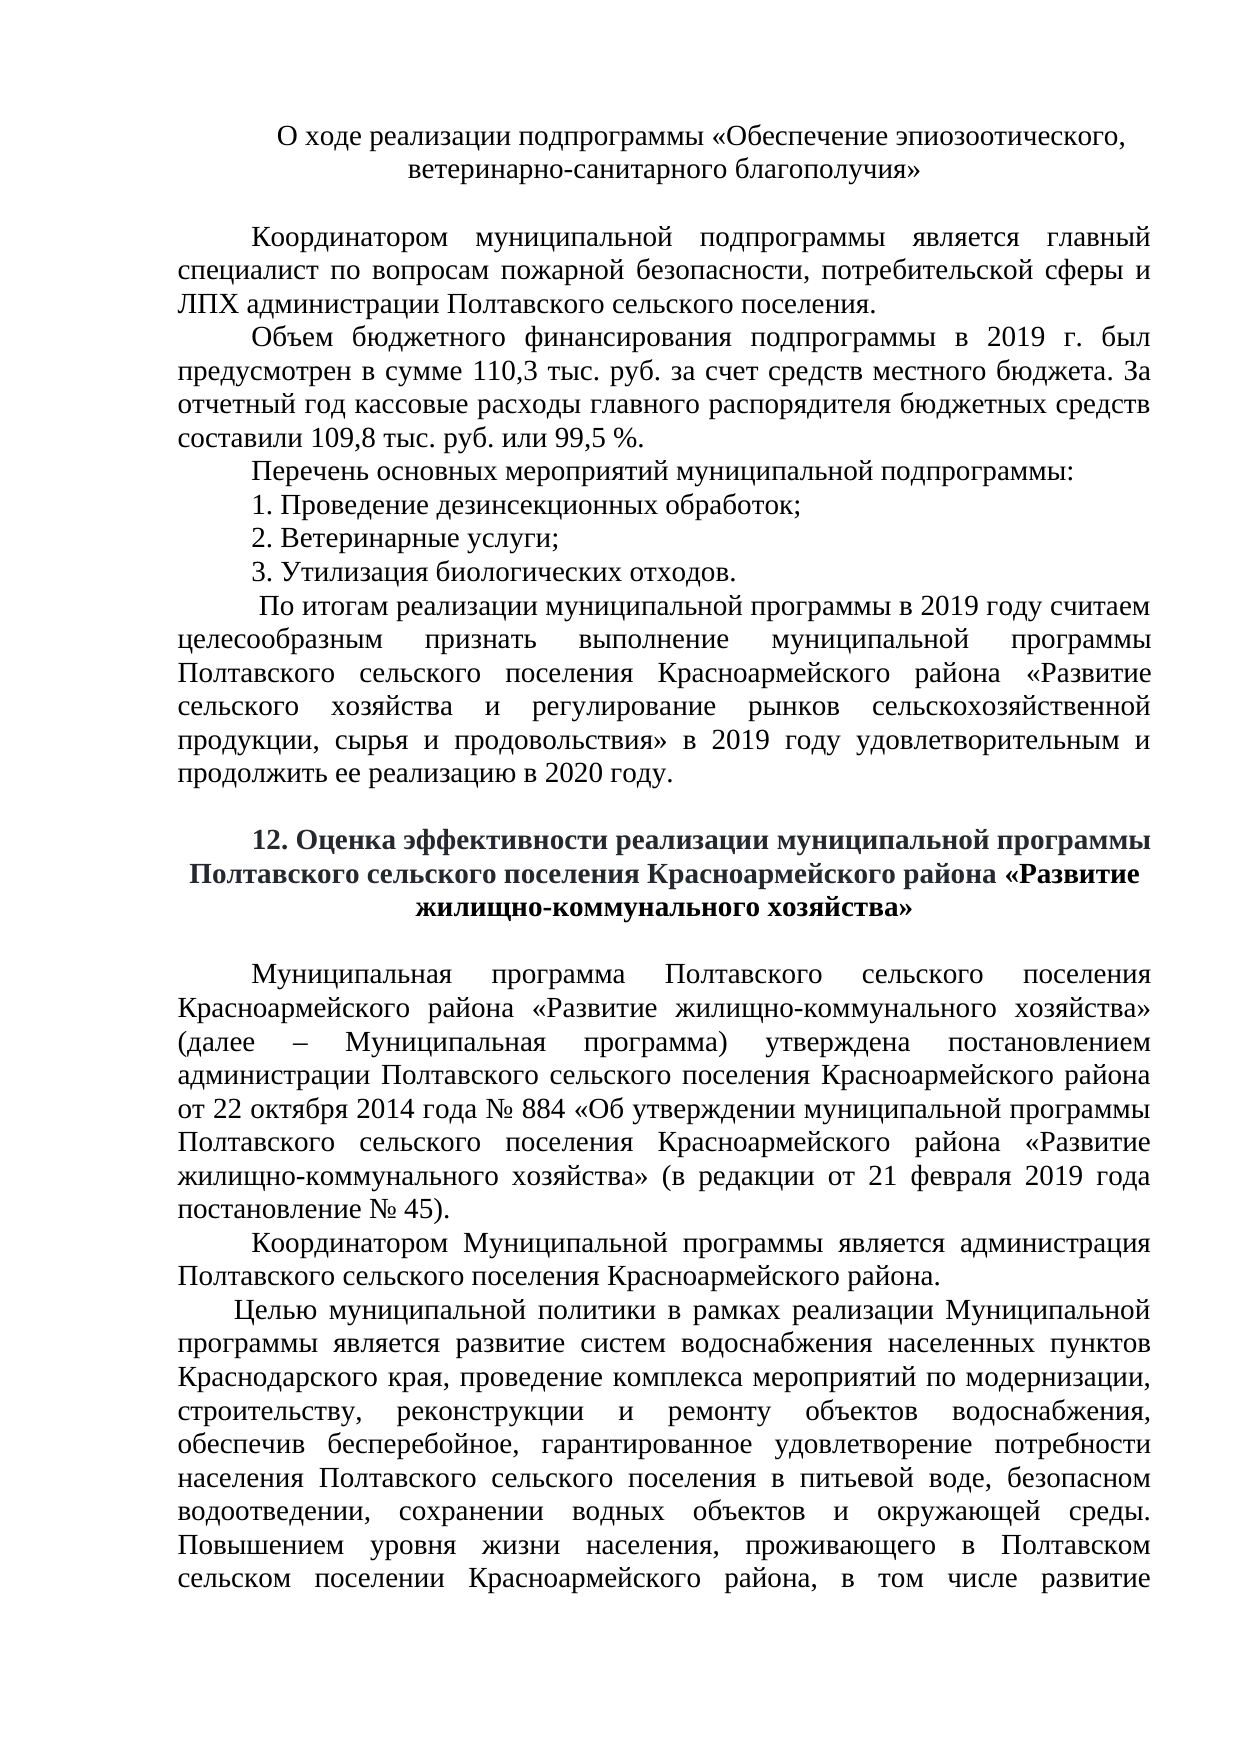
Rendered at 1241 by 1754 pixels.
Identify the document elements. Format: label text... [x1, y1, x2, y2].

text Координатором Муниципальной программы является администрация Полтавского сельского поселения Красноармейского района. [177, 1225, 1152, 1292]
text По итогам реализации муниципальной программы в 2019 году считаем целесообразным признать выполнение муниципальной программы Полтавского сельского поселения Красноармейского района «Развитие сельского хозяйства и регулирование рынков сельскохозяйственной продукции, сырья и продовольствия» в 2019 году удовлетворительным и продолжить ее реализацию в 2020 году. [177, 588, 1152, 789]
text Объем бюджетного финансирования подпрограммы в 2019 г. был предусмотрен в сумме 110,3 тыс. руб. за счет средств местного бюджета. За отчетный год кассовые расходы главного распорядителя бюджетных средств составили 109,8 тыс. руб. или 99,5 %. [177, 319, 1152, 453]
text 1. Проведение дезинсекционных обработок; [177, 487, 1152, 521]
text Координатором муниципальной подпрограммы является главный специалист по вопросам пожарной безопасности, потребительской сферы и ЛПХ администрации Полтавского сельского поселения. [177, 219, 1152, 319]
text 3. Утилизация биологических отходов. [177, 554, 1152, 588]
text 12. Оценка эффективности реализации муниципальной программы Полтавского сельского поселения Красноармейского района «Развитие жилищно-коммунального хозяйства» [177, 822, 1152, 923]
text Перечень основных мероприятий муниципальной подпрограммы: [177, 453, 1152, 487]
text О ходе реализации подпрограммы «Обеспечение эпиозоотического, ветеринарно-санитарного благополучия» [177, 118, 1152, 185]
text 2. Ветеринарные услуги; [177, 521, 1152, 554]
text Муниципальная программа Полтавского сельского поселения Красноармейского района «Развитие жилищно-коммунального хозяйства» (далее – Муниципальная программа) утверждена постановлением администрации Полтавского сельского поселения Красноармейского района от 22 октября 2014 года № 884 «Об утверждении муниципальной программы Полтавского сельского поселения Красноармейского района «Развитие жилищно-коммунального хозяйства» (в редакции от 21 февраля 2019 года постановление № 45). [177, 957, 1152, 1225]
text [177, 1292, 1152, 1594]
